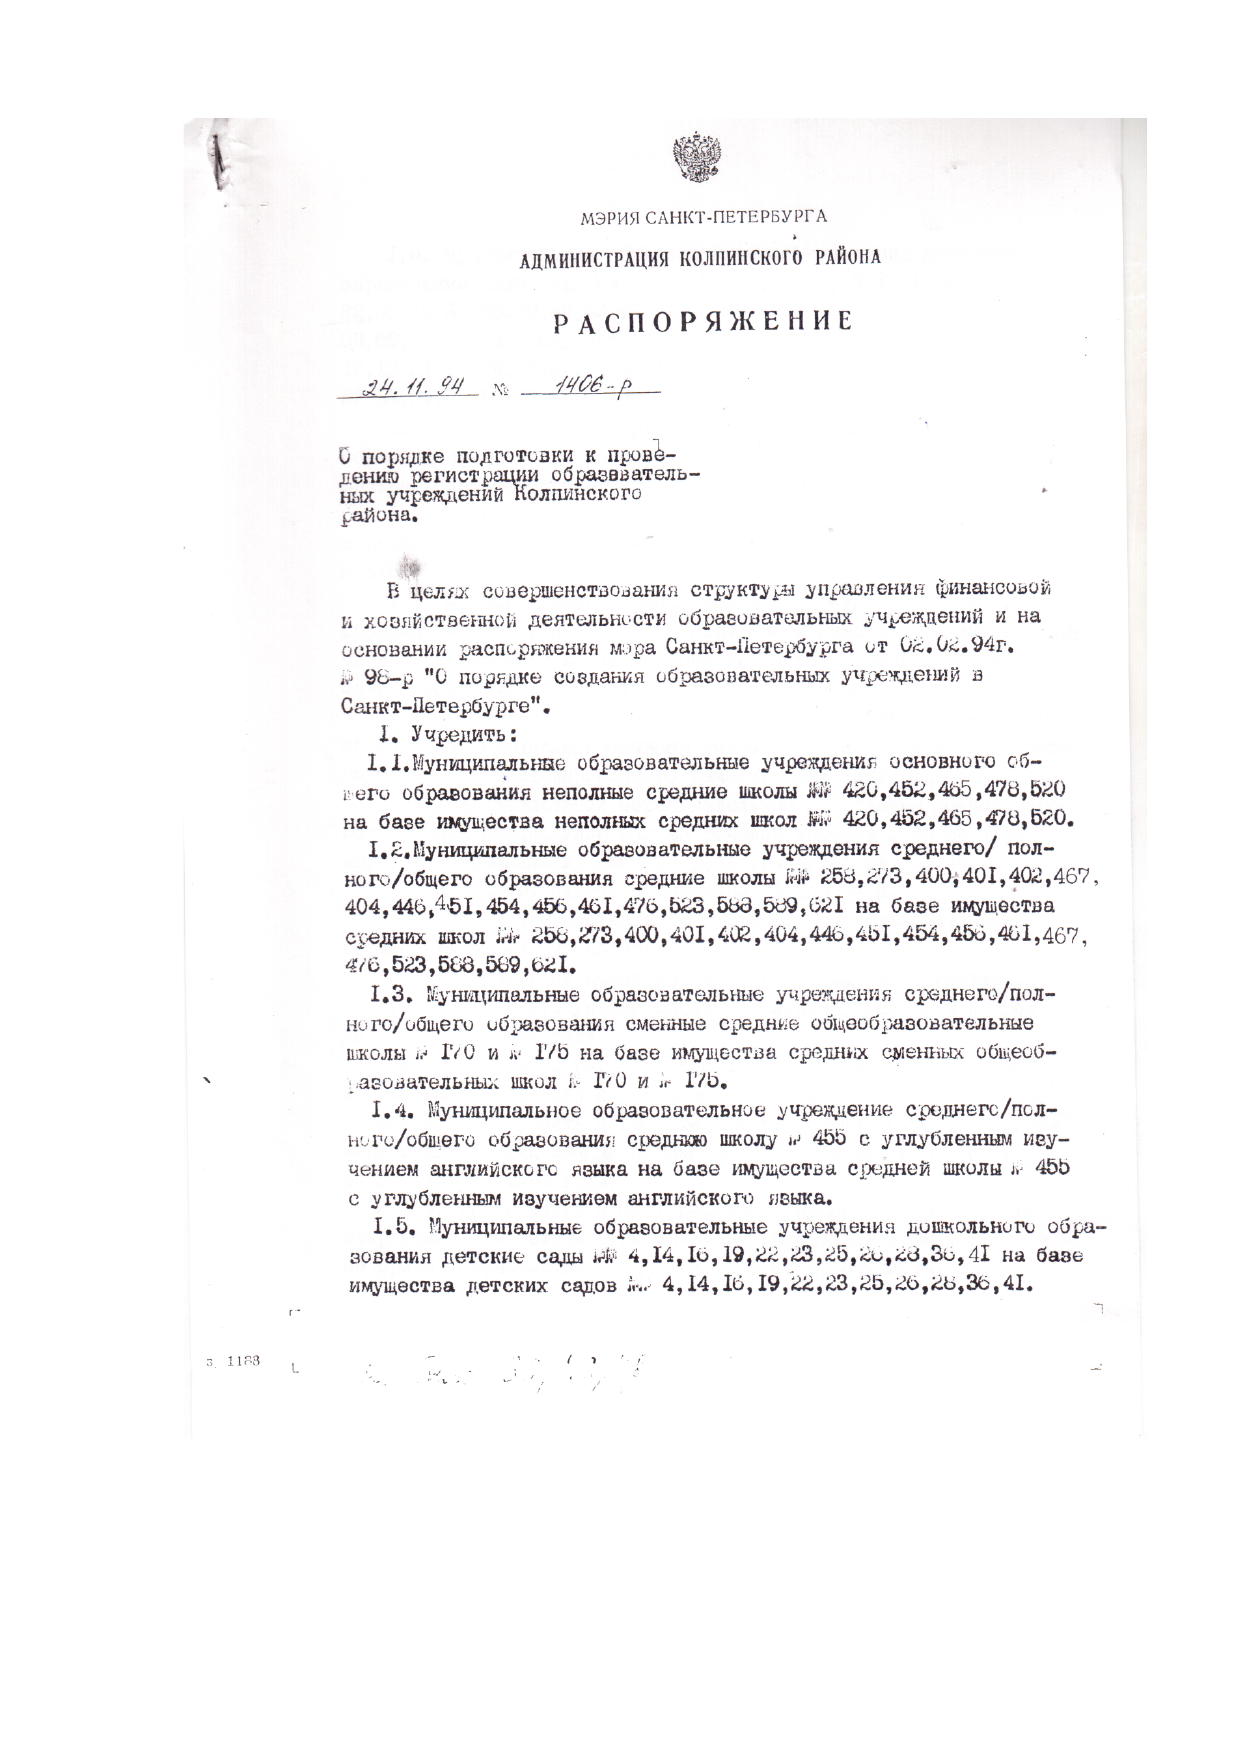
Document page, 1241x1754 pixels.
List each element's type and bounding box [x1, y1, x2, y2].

picture [177, 118, 1152, 1460]
